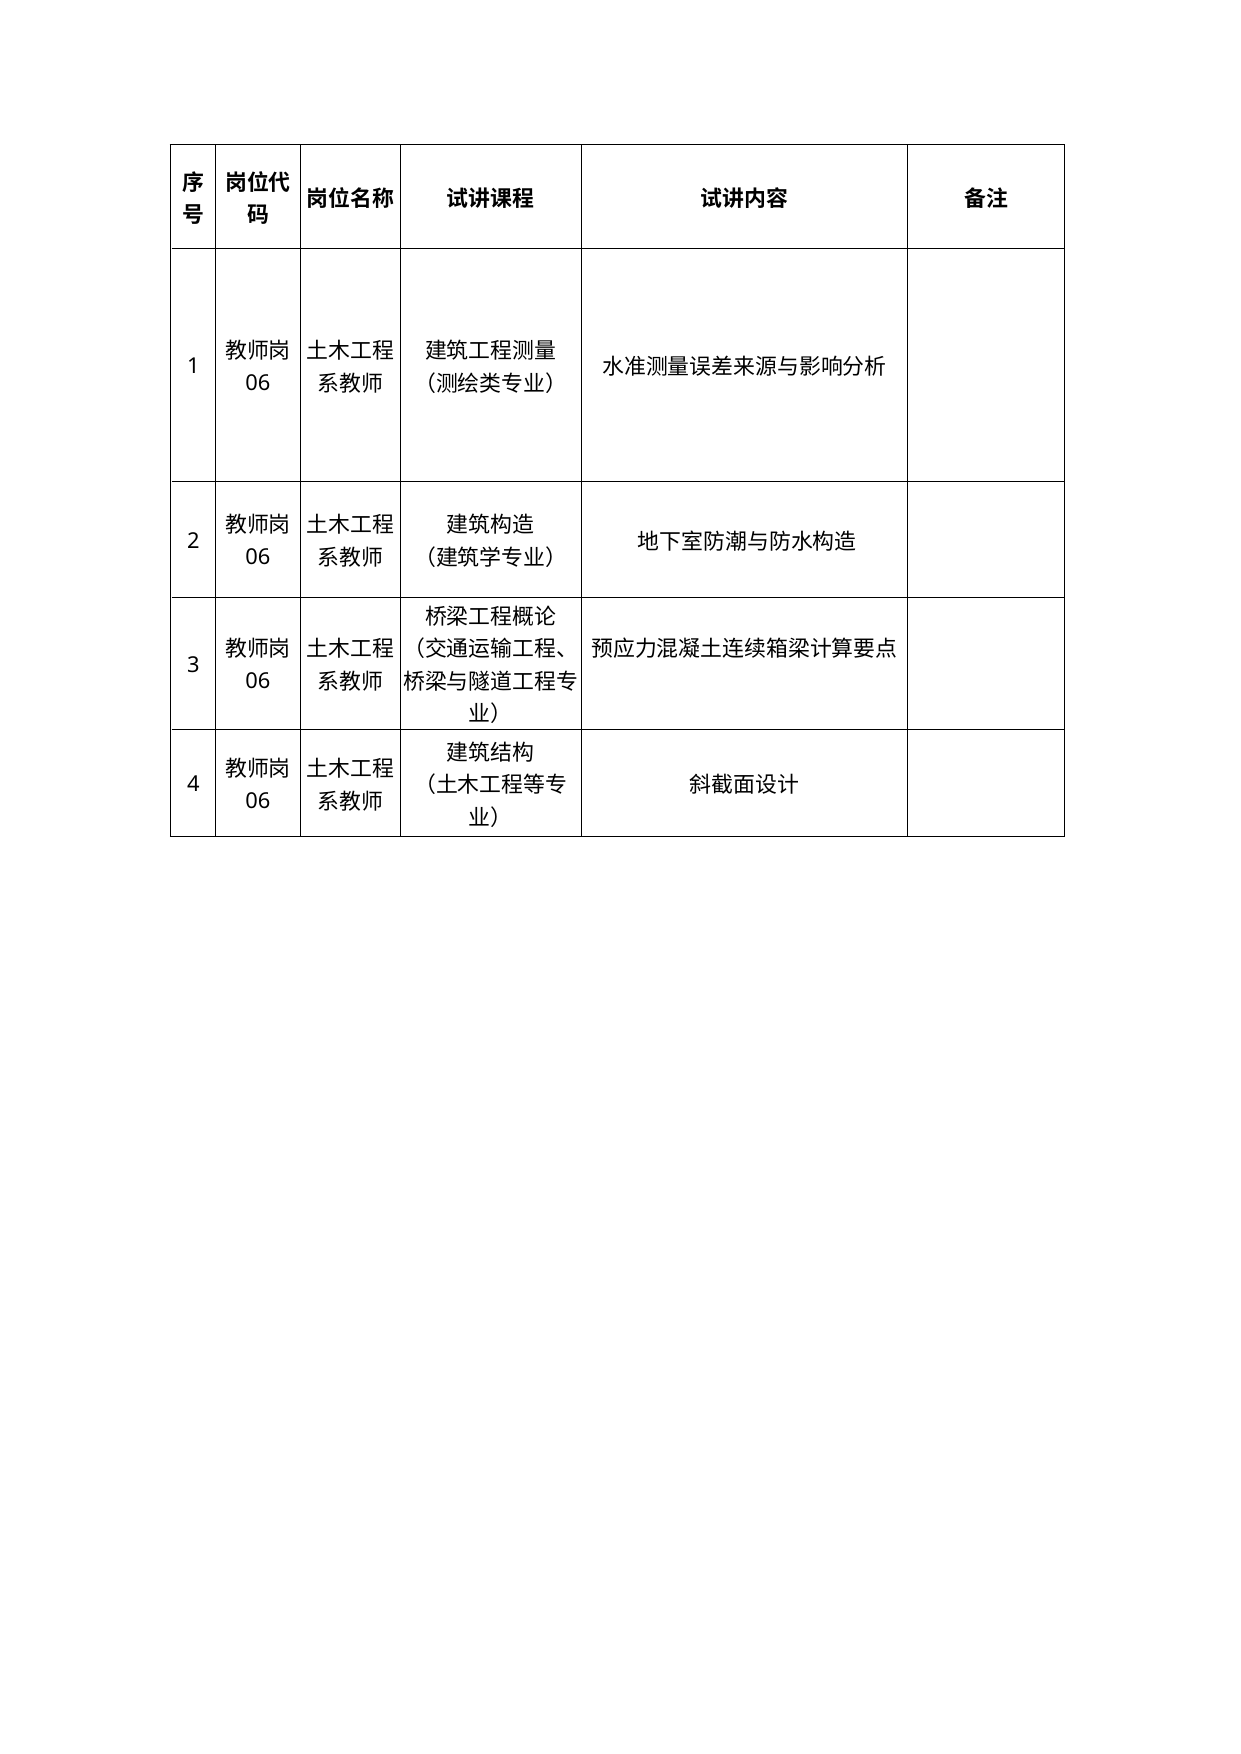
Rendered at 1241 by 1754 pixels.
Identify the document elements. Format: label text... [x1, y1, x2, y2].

table_cell 教师岗06 [216, 249, 300, 481]
table_cell 斜截面设计 [582, 730, 907, 836]
table_cell 教师岗06 [216, 730, 300, 836]
table_cell [908, 249, 1064, 481]
table_cell 地下室防潮与防水构造 [582, 482, 907, 596]
table_cell 教师岗06 [216, 598, 300, 728]
table_header 岗位代码 [216, 145, 300, 247]
table_header 岗位名称 [301, 145, 400, 247]
table_cell 水准测量误差来源与影响分析 [582, 249, 907, 481]
table_cell [908, 730, 1064, 836]
table_cell 土木工程系教师 [301, 249, 400, 481]
table_cell 1 [171, 249, 215, 481]
table_cell 土木工程系教师 [301, 482, 400, 596]
table_header 试讲课程 [401, 145, 581, 247]
table_cell 预应力混凝土连续箱梁计算要点 [582, 598, 907, 728]
table_cell 建筑构造 （建筑学专业） [401, 482, 581, 596]
table_cell 3 [171, 598, 215, 728]
table_cell 建筑结构 （土木工程等专业） [401, 730, 581, 836]
table_cell 教师岗06 [216, 482, 300, 596]
table_cell [908, 482, 1064, 596]
table_cell 4 [171, 730, 215, 836]
table_header 试讲内容 [582, 145, 907, 247]
table_cell 建筑工程测量 （测绘类专业） [401, 249, 581, 481]
table_cell [908, 598, 1064, 728]
table_cell 土木工程系教师 [301, 730, 400, 836]
table_cell 土木工程系教师 [301, 598, 400, 728]
table_header 序号 [171, 145, 215, 247]
table_cell 桥梁工程概论 （交通运输工程、桥梁与隧道工程专业） [401, 598, 581, 728]
table_header 备注 [908, 145, 1064, 247]
table_cell 2 [171, 482, 215, 596]
